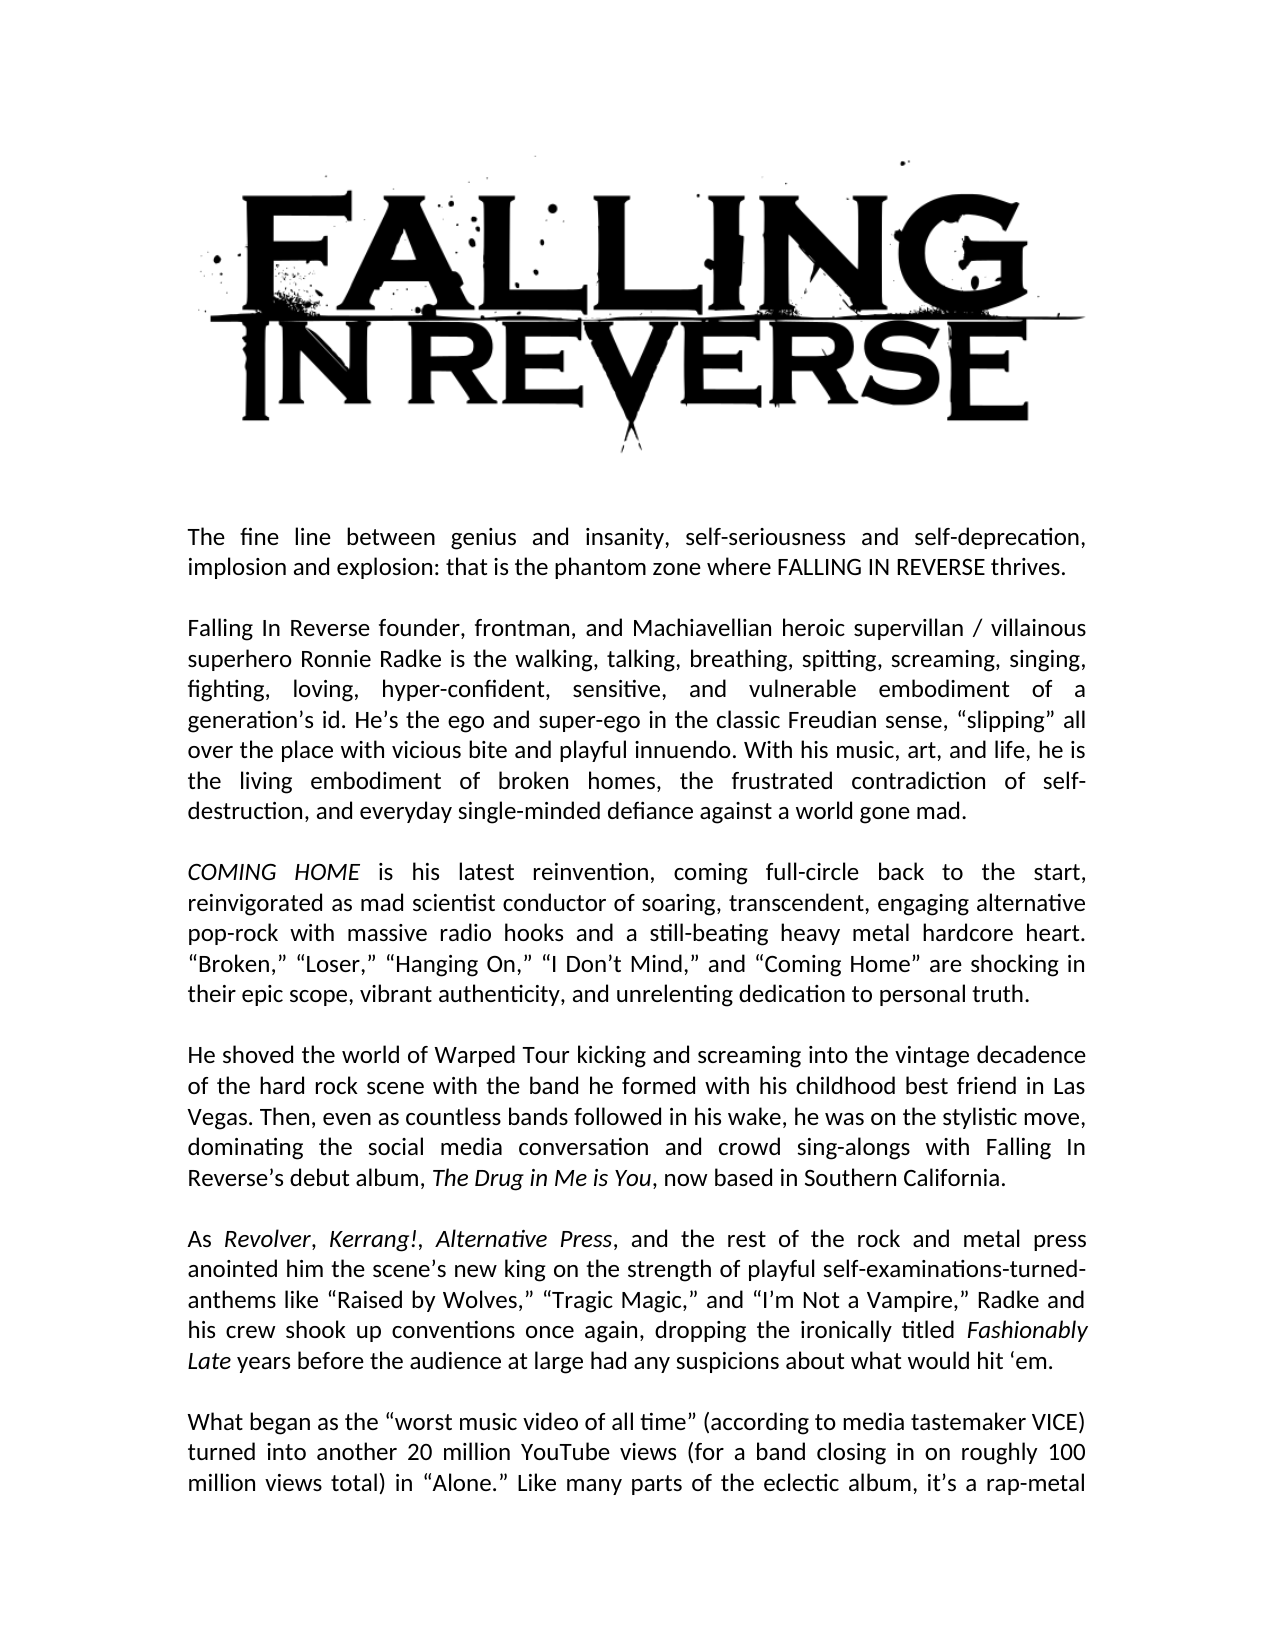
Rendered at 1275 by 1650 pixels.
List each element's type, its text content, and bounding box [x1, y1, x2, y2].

text As Revolver, Kerrang!, Alternative Press, and the rest of the rock and metal press anointed him the scene’s new king on the strength of playful self-examinations-turned-anthems like “Raised by Wolves,” “Tragic Magic,” and “I’m Not a Vampire,” Radke and his crew shook up conventions once again, dropping the ironically titled Fashionably Late years before the audience at large had any suspicions about what would hit ‘em. [187, 1223, 1087, 1375]
picture [187, 150, 1087, 460]
text COMING HOME is his latest reinvention, coming full-circle back to the start, reinvigorated as mad scientist conductor of soaring, transcendent, engaging alternative pop-rock with massive radio hooks and a still-beating heavy metal hardcore heart. “Broken,” “Loser,” “Hanging On,” “I Don’t Mind,” and “Coming Home” are shocking in their epic scope, vibrant authenticity, and unrelenting dedication to personal truth. [187, 856, 1087, 1009]
text He shoved the world of Warped Tour kicking and screaming into the vintage decadence of the hard rock scene with the band he formed with his childhood best friend in Las Vegas. Then, even as countless bands followed in his wake, he was on the stylistic move, dominating the social media conversation and crowd sing-alongs with Falling In Reverse’s debut album, The Drug in Me is You, now based in Southern California. [187, 1039, 1087, 1192]
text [187, 1406, 1087, 1497]
text The fine line between genius and insanity, self-seriousness and self-deprecation, implosion and explosion: that is the phantom zone where FALLING IN REVERSE thrives. [187, 521, 1087, 582]
text Falling In Reverse founder, frontman, and Machiavellian heroic supervillan / villainous superhero Ronnie Radke is the walking, talking, breathing, spitting, screaming, singing, fighting, loving, hyper-confident, sensitive, and vulnerable embodiment of a generation’s id. He’s the ego and super-ego in the classic Freudian sense, “slipping” all over the place with vicious bite and playful innuendo. With his music, art, and life, he is the living embodiment of broken homes, the frustrated contradiction of self-destruction, and everyday single-minded defiance against a world gone mad. [187, 612, 1087, 826]
